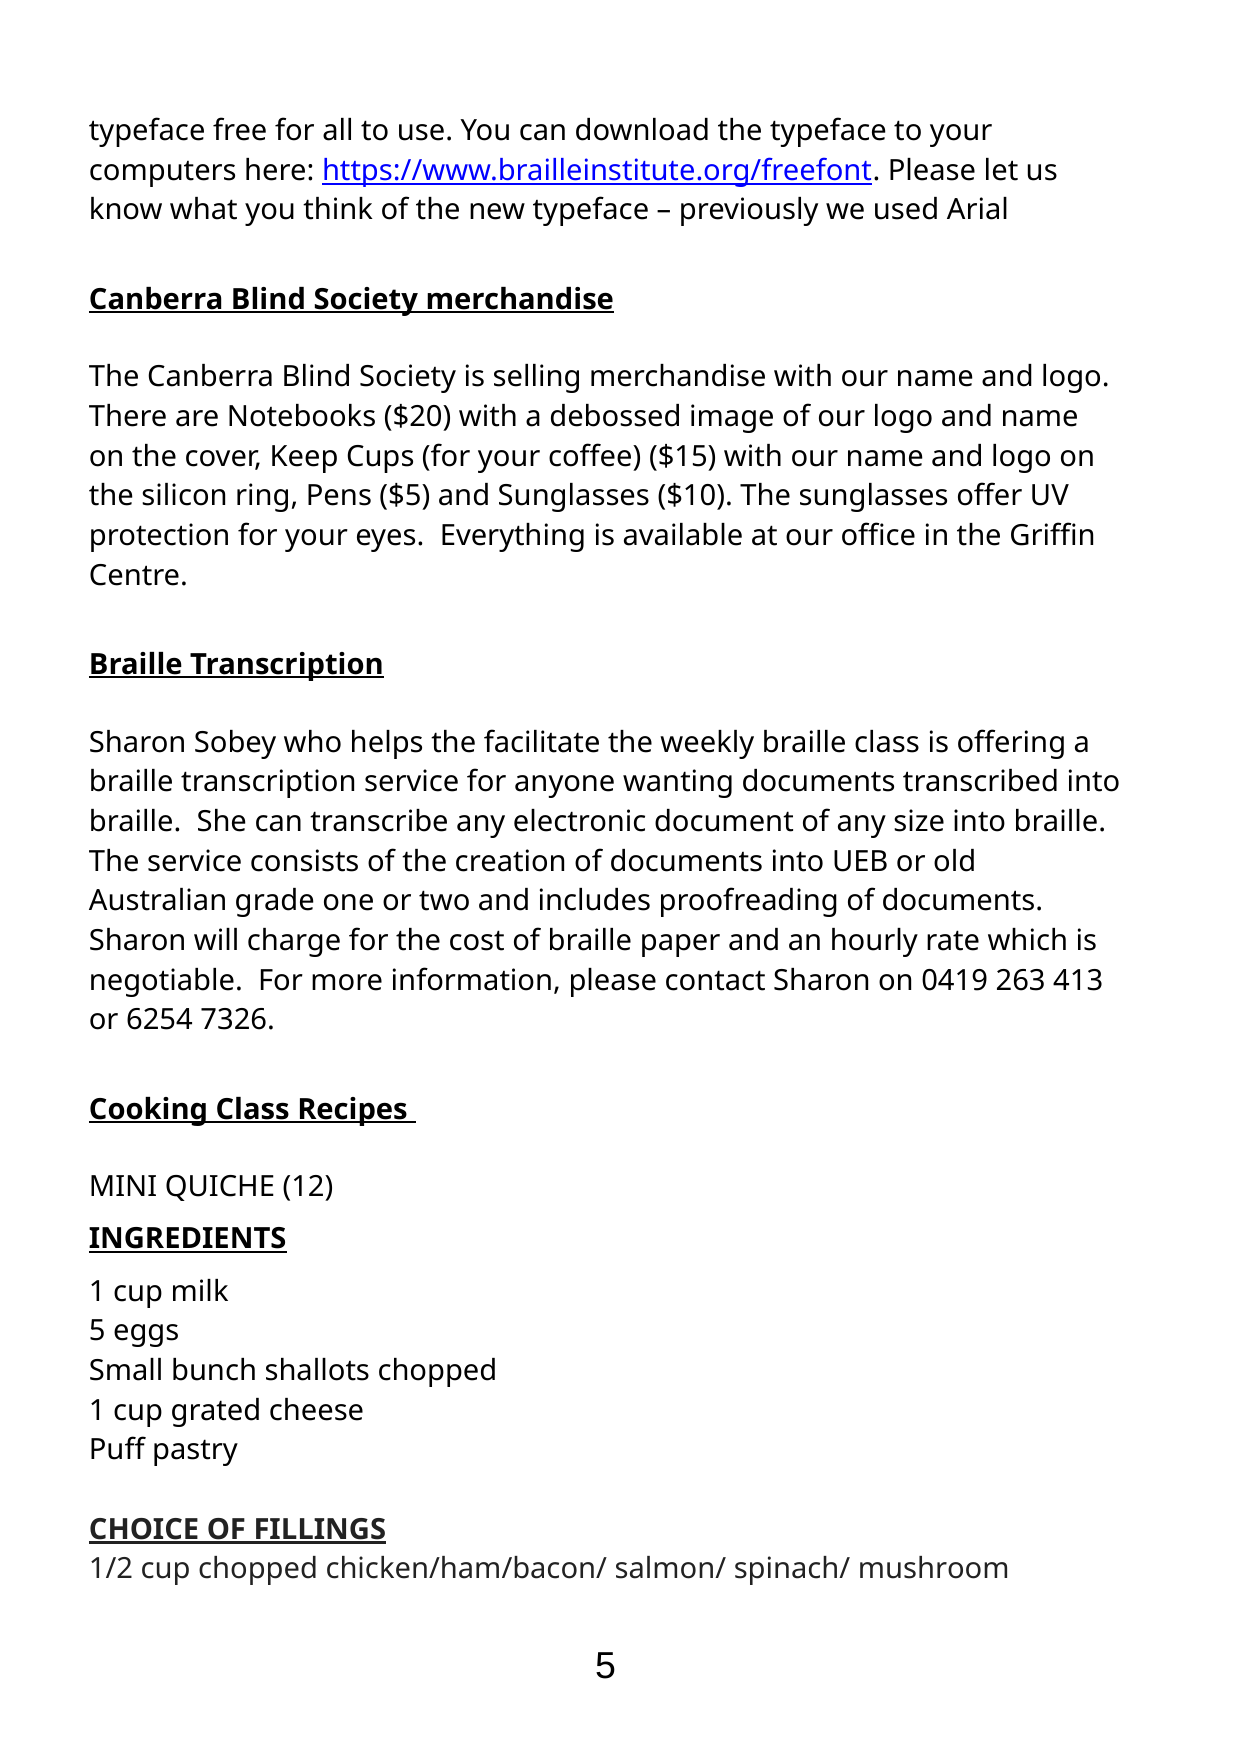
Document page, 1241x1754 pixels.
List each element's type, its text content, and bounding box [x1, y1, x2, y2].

text Sharon Sobey who helps the facilitate the weekly braille class is offering a braille transcription service for anyone wanting documents transcribed into braille. She can transcribe any electronic document of any size into braille. The service consists of the creation of documents into UEB or old Australian grade one or two and includes proofreading of documents. Sharon will charge for the cost of braille paper and an hourly rate which is negotiable. For more information, please contact Sharon on 0419 263 413 or 6254 7326. [89, 721, 1122, 1038]
text MINI QUICHE (12) [89, 1166, 1122, 1205]
text The Canberra Blind Society is selling merchandise with our name and logo. There are Notebooks ($20) with a debossed image of our logo and name on the cover, Keep Cups (for your coffee) ($15) with our name and logo on the silicon ring, Pens ($5) and Sunglasses ($10). The sunglasses offer UV protection for your eyes. Everything is available at our office in the Griffin Centre. [89, 356, 1122, 594]
text 5 eggs [89, 1309, 1122, 1349]
subtitle Canberra Blind Society merchandise [89, 278, 1122, 318]
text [89, 109, 1122, 228]
text Puff pastry [89, 1429, 1122, 1468]
text 1 cup grated cheese [89, 1389, 1122, 1429]
text CHOICE OF FILLINGS [89, 1508, 1122, 1548]
text INGREDIENTS [89, 1218, 1122, 1257]
text 1/2 cup chopped chicken/ham/bacon/ salmon/ spinach/ mushroom [89, 1548, 1122, 1587]
text 1 cup milk [89, 1270, 1122, 1309]
text Small bunch shallots chopped [89, 1349, 1122, 1389]
subtitle Cooking Class Recipes [89, 1088, 1122, 1128]
subtitle Braille Transcription [89, 644, 1122, 683]
